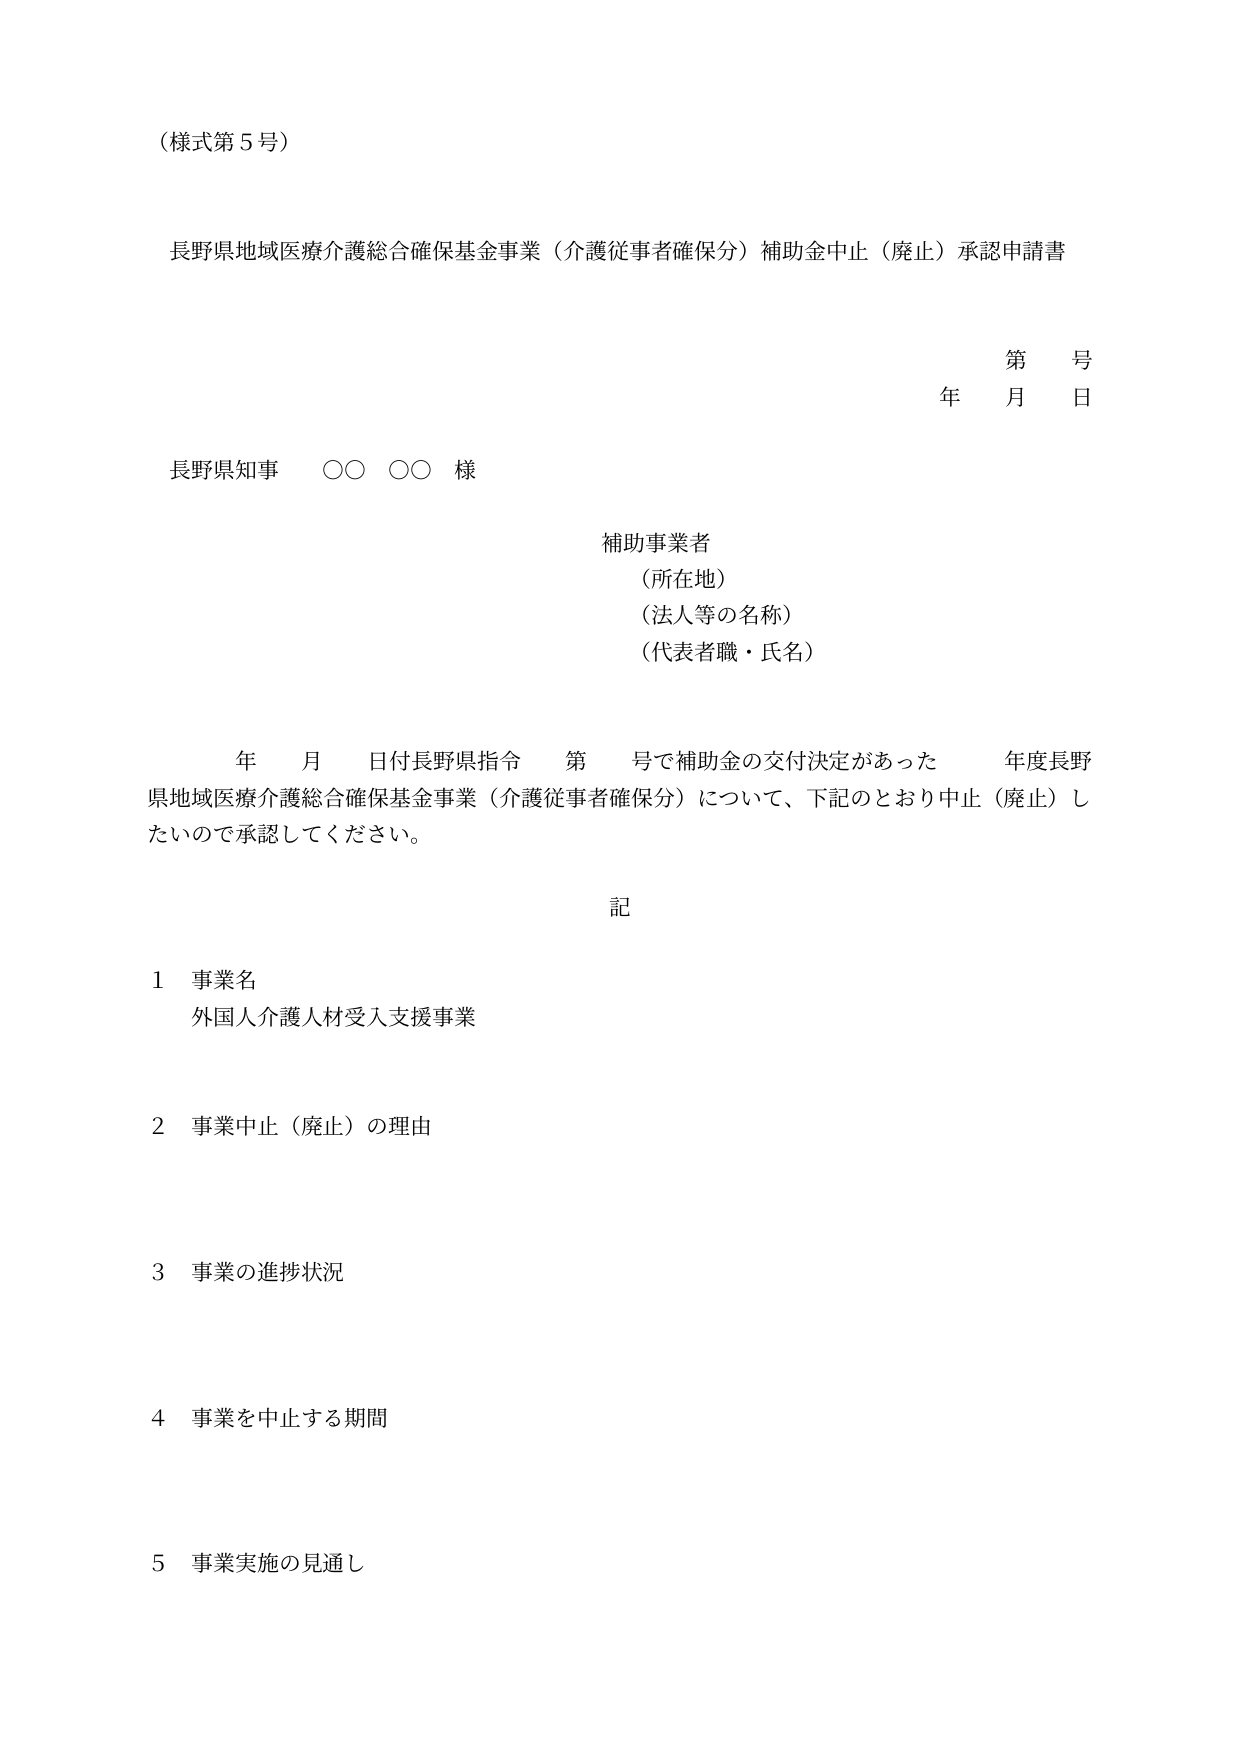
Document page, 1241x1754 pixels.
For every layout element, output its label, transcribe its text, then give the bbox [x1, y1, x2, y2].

text ５ 事業実施の見通し [148, 1544, 1092, 1581]
text ３ 事業の進捗状況 [148, 1252, 1092, 1289]
text （様式第５号） [148, 122, 1092, 159]
text （所在地） [148, 560, 892, 596]
text ２ 事業中止（廃止）の理由 [148, 1107, 1092, 1143]
text （法人等の名称） [148, 596, 1092, 633]
text 年 月 日付長野県指令 第 号で補助金の交付決定があった 年度長野県地域医療介護総合確保基金事業（介護従事者確保分）について、下記のとおり中止（廃止）したいので承認してください。 [148, 742, 1092, 851]
text 年 月 日 [148, 377, 1092, 414]
text 長野県地域医療介護総合確保基金事業（介護従事者確保分）補助金中止（廃止）承認申請書 [148, 232, 1088, 268]
text 長野県知事 ○○ ○○ 様 [148, 450, 1092, 487]
text 外国人介護人材受入支援事業 [148, 997, 1092, 1034]
text 第 号 [148, 341, 1092, 377]
text 補助事業者 [148, 523, 1092, 560]
text ４ 事業を中止する期間 [148, 1398, 1092, 1435]
text １ 事業名 [148, 961, 1092, 997]
text 記 [148, 888, 1092, 924]
text （代表者職・氏名） [148, 633, 1092, 669]
